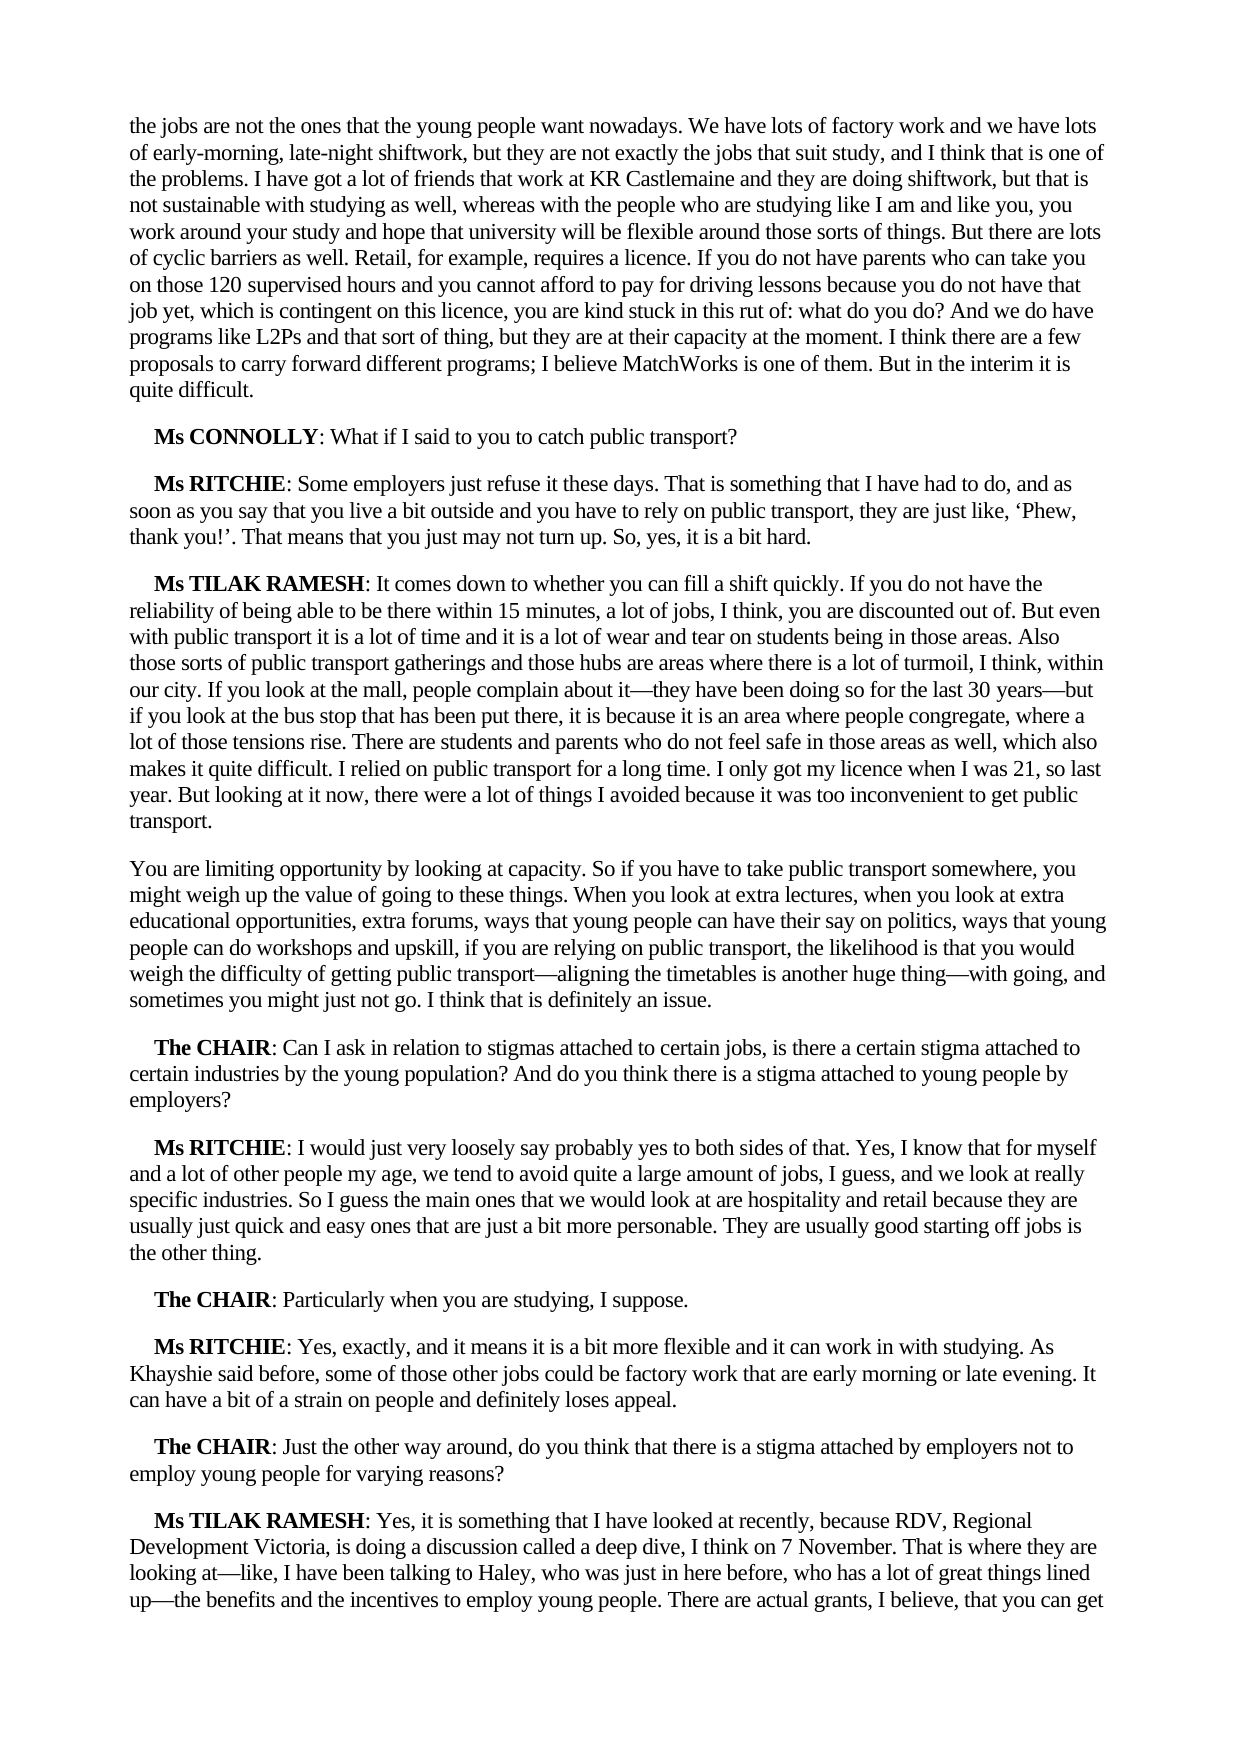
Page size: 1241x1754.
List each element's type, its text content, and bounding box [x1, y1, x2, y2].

text Ms CONNOLLY: What if I said to you to catch public transport? [129, 423, 1111, 449]
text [129, 112, 1111, 402]
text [129, 1507, 1111, 1612]
text Ms TILAK RAMESH: It comes down to whether you can fill a shift quickly. If you do not have the reliability of being able to be there within 15 minutes, a lot of jobs, I think, you are discounted out of. But even with public transport it is a lot of time and it is a lot of wear and tear on students being in those areas. Also those sorts of public transport gatherings and those hubs are areas where there is a lot of turmoil, I think, within our city. If you look at the mall, people complain about it—they have been doing so for the last 30 years—but if you look at the bus stop that has been put there, it is because it is an area where people congregate, where a lot of those tensions rise. There are students and parents who do not feel safe in those areas as well, which also makes it quite difficult. I relied on public transport for a long time. I only got my licence when I was 21, so last year. But looking at it now, there were a lot of things I avoided because it was too inconvenient to get public transport. [129, 570, 1111, 834]
text Ms RITCHIE: Yes, exactly, and it means it is a bit more flexible and it can work in with studying. As Khayshie said before, some of those other jobs could be factory work that are early morning or late evening. It can have a bit of a strain on people and definitely loses appeal. [129, 1333, 1111, 1412]
text The CHAIR: Can I ask in relation to stigmas attached to certain jobs, is there a certain stigma attached to certain industries by the young population? And do you think there is a stigma attached to young people by employers? [129, 1034, 1111, 1113]
text Ms RITCHIE: I would just very loosely say probably yes to both sides of that. Yes, I know that for myself and a lot of other people my age, we tend to avoid quite a large amount of jobs, I guess, and we look at really specific industries. So I guess the main ones that we would look at are hospitality and retail because they are usually just quick and easy ones that are just a bit more personable. They are usually good starting off jobs is the other thing. [129, 1133, 1111, 1265]
text You are limiting opportunity by looking at capacity. So if you have to take public transport somewhere, you might weigh up the value of going to these things. When you look at extra lectures, when you look at extra educational opportunities, extra forums, ways that young people can have their say on politics, ways that young people can do workshops and upskill, if you are relying on public transport, the likelihood is that you would weigh the difficulty of getting public transport—aligning the timetables is another huge thing—with going, and sometimes you might just not go. I think that is definitely an issue. [129, 855, 1111, 1013]
text Ms RITCHIE: Some employers just refuse it these days. That is something that I have had to do, and as soon as you say that you live a bit outside and you have to rely on public transport, they are just like, ‘Phew, thank you!’. That means that you just may not turn up. So, yes, it is a bit hard. [129, 470, 1111, 549]
text The CHAIR: Particularly when you are studying, I suppose. [129, 1286, 1111, 1312]
text The CHAIR: Just the other way around, do you think that there is a stigma attached by employers not to employ young people for varying reasons? [129, 1433, 1111, 1486]
